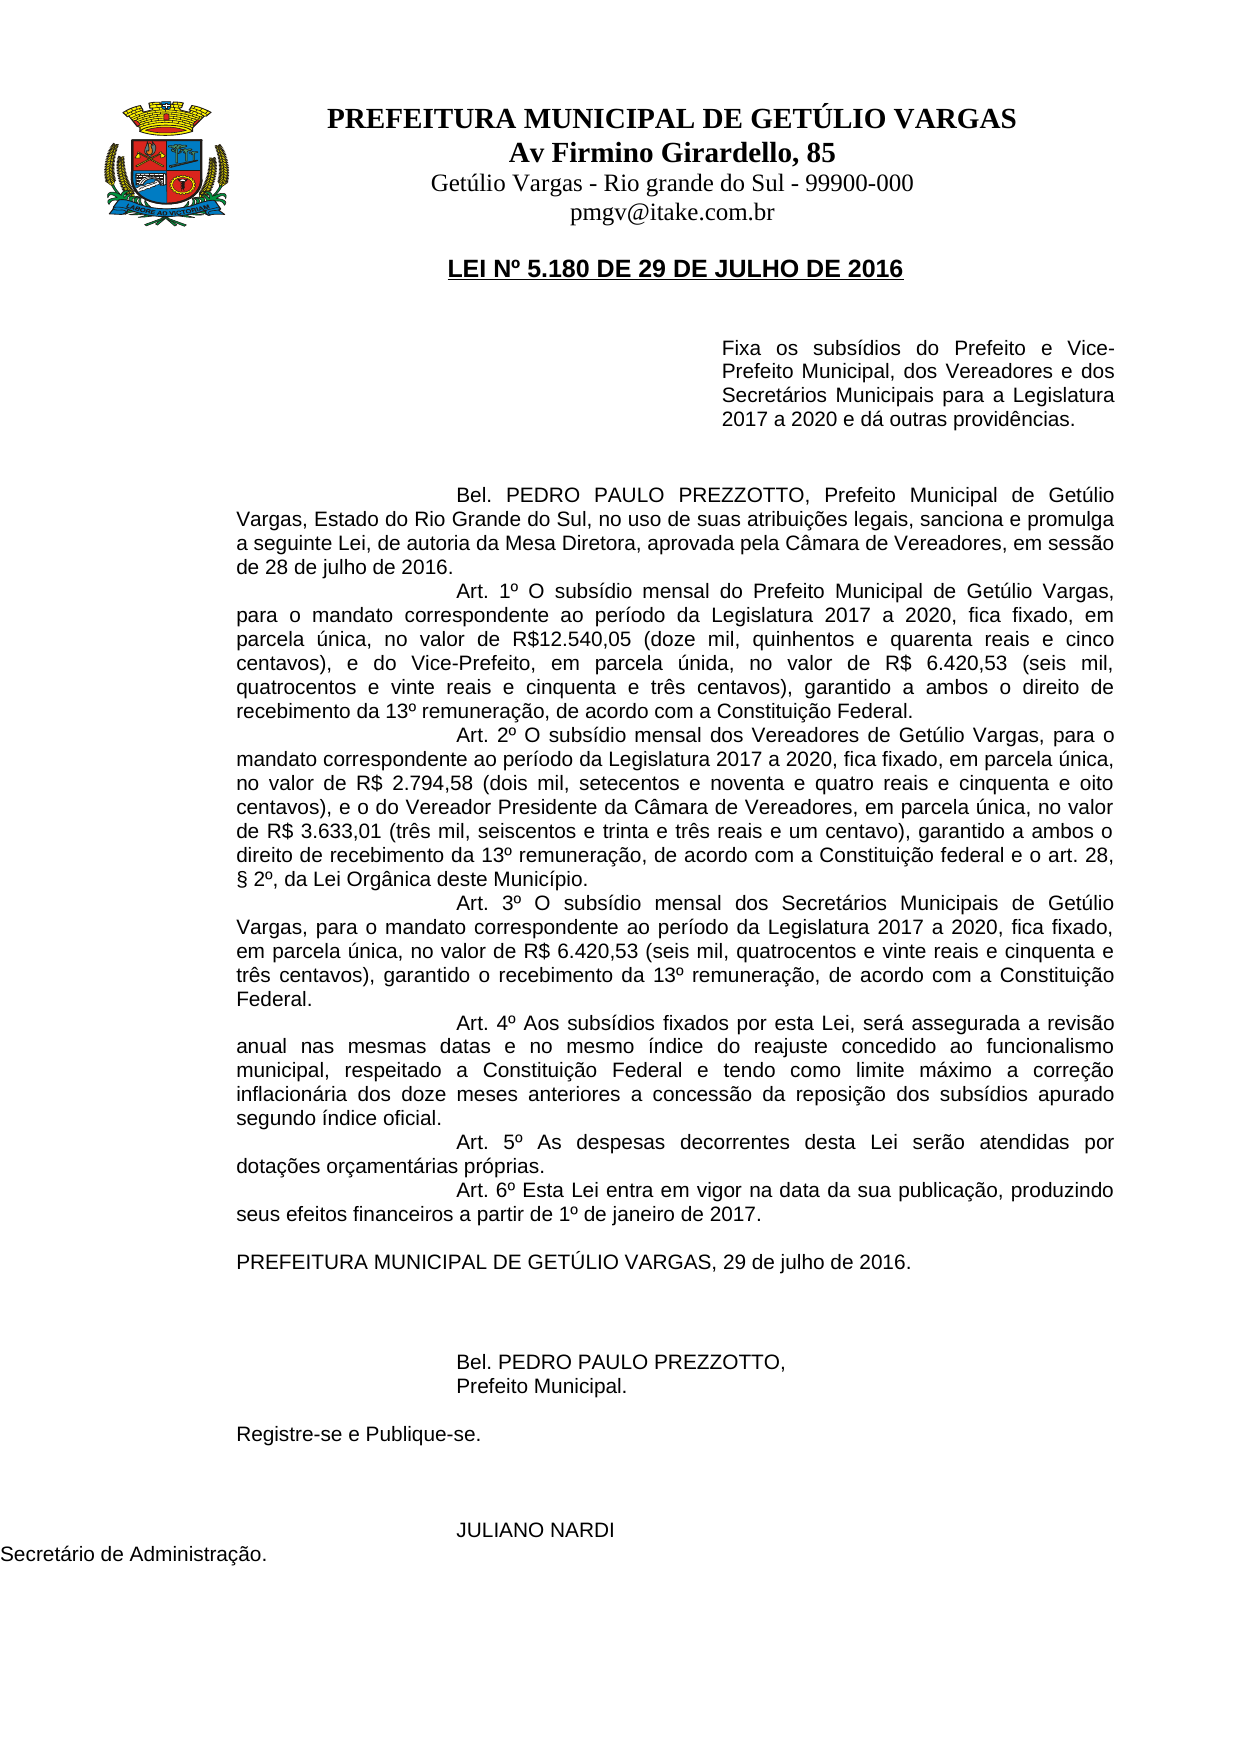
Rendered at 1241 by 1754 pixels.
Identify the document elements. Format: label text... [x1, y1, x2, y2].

text Bel. PEDRO PAULO PREZZOTTO, [236, 1350, 1115, 1374]
text Art. 2º O subsídio mensal dos Vereadores de Getúlio Vargas, para o mandato correspondente ao período da Legislatura 2017 a 2020, fica fixado, em parcela única, no valor de R$ 2.794,58 (dois mil, setecentos e noventa e quatro reais e cinquenta e oito centavos), e o do Vereador Presidente da Câmara de Vereadores, em parcela única, no valor de R$ 3.633,01 (três mil, seiscentos e trinta e três reais e um centavo), garantido a ambos o direito de recebimento da 13º remuneração, de acordo com a Constituição federal e o art. 28, § 2º, da Lei Orgânica deste Município. [236, 723, 1115, 891]
text Art. 4º Aos subsídios fixados por esta Lei, será assegurada a revisão anual nas mesmas datas e no mesmo índice do reajuste concedido ao funcionalismo municipal, respeitado a Constituição Federal e tendo como limite máximo a correção inflacionária dos doze meses anteriores a concessão da reposição dos subsídios apurado segundo índice oficial. [236, 1010, 1115, 1130]
text Art. 1º O subsídio mensal do Prefeito Municipal de Getúlio Vargas, para o mandato correspondente ao período da Legislatura 2017 a 2020, fica fixado, em parcela única, no valor de R$12.540,05 (doze mil, quinhentos e quarenta reais e cinco centavos), e do Vice-Prefeito, em parcela únida, no valor de R$ 6.420,53 (seis mil, quatrocentos e vinte reais e cinquenta e três centavos), garantido a ambos o direito de recebimento da 13º remuneração, de acordo com a Constituição Federal. [236, 579, 1115, 723]
text JULIANO NARDI [236, 1517, 1115, 1541]
text Fixa os subsídios do Prefeito e Vice-Prefeito Municipal, dos Vereadores e dos Secretários Municipais para a Legislatura 2017 a 2020 e dá outras providências. [722, 335, 1115, 431]
text Art. 3º O subsídio mensal dos Secretários Municipais de Getúlio Vargas, para o mandato correspondente ao período da Legislatura 2017 a 2020, fica fixado, em parcela única, no valor de R$ 6.420,53 (seis mil, quatrocentos e vinte reais e cinquenta e três centavos), garantido o recebimento da 13º remuneração, de acordo com a Constituição Federal. [236, 891, 1115, 1010]
text Art. 6º Esta Lei entra em vigor na data da sua publicação, produzindo seus efeitos financeiros a partir de 1º de janeiro de 2017. [236, 1178, 1115, 1226]
text LEI Nº 5.180 DE 29 DE JULHO DE 2016 [236, 254, 1115, 283]
text Prefeito Municipal. [236, 1374, 1115, 1398]
text PREFEITURA MUNICIPAL DE GETÚLIO VARGAS, 29 de julho de 2016. [236, 1250, 1115, 1274]
text Bel. PEDRO PAULO PREZZOTTO, Prefeito Municipal de Getúlio Vargas, Estado do Rio Grande do Sul, no uso de suas atribuições legais, sanciona e promulga a seguinte Lei, de autoria da Mesa Diretora, aprovada pela Câmara de Vereadores, em sessão de 28 de julho de 2016. [236, 483, 1115, 579]
text Secretário de Administração. [0, 1541, 1240, 1565]
text Art. 5º As despesas decorrentes desta Lei serão atendidas por dotações orçamentárias próprias. [236, 1130, 1115, 1178]
text Registre-se e Publique-se. [236, 1398, 1115, 1446]
